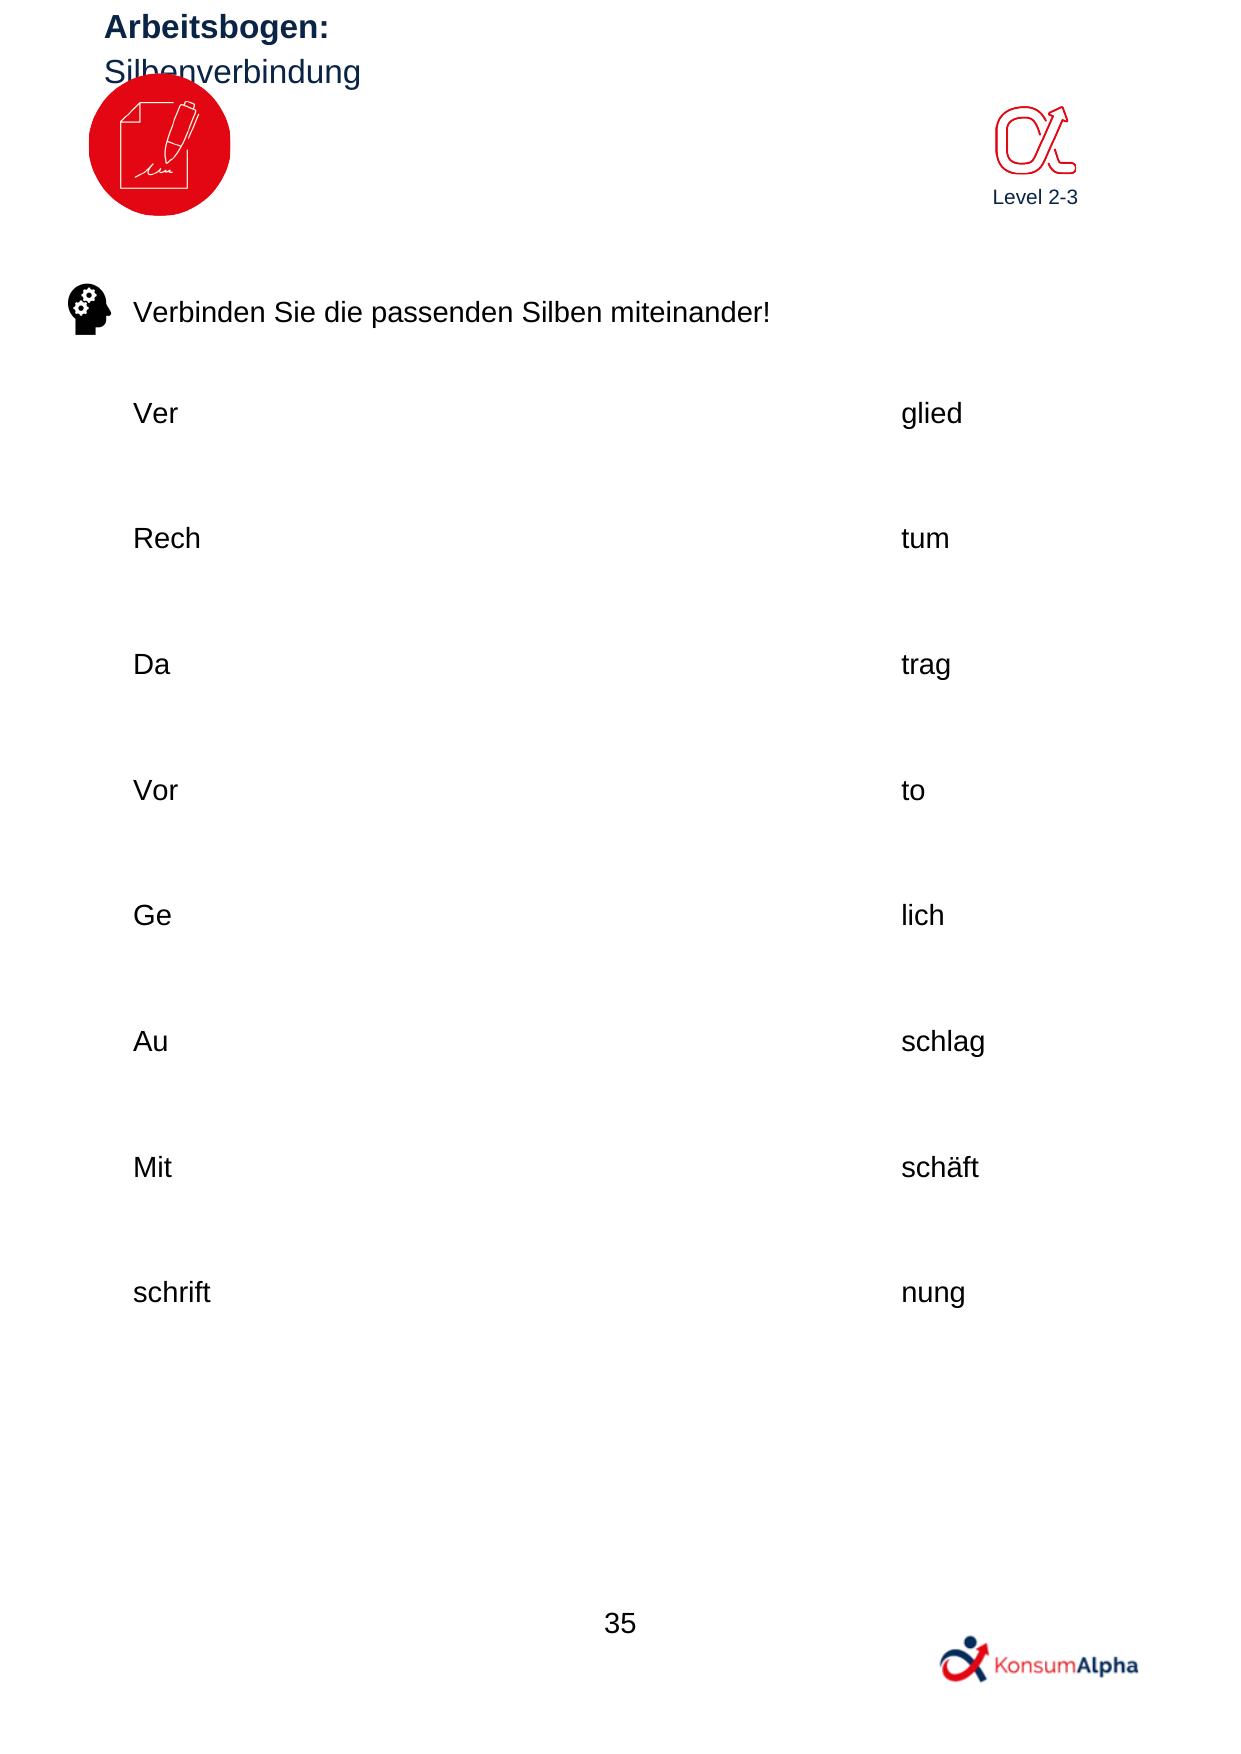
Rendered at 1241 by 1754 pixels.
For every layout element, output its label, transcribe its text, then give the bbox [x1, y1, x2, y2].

picture [88, 73, 231, 216]
text Mit schäft [133, 1150, 1107, 1183]
picture [59, 280, 120, 341]
text Ver glied [133, 396, 1107, 429]
text Verbinden Sie die passenden Silben miteinander! [133, 295, 1107, 329]
text Au schlag [133, 1024, 1107, 1058]
picture [995, 106, 1077, 175]
text Vor to [133, 773, 1107, 806]
text Da trag [133, 647, 1107, 681]
text schrift nung [133, 1275, 1107, 1309]
text Ge lich [133, 898, 1107, 932]
text Rech tum [133, 522, 1107, 555]
picture [931, 1633, 1152, 1699]
